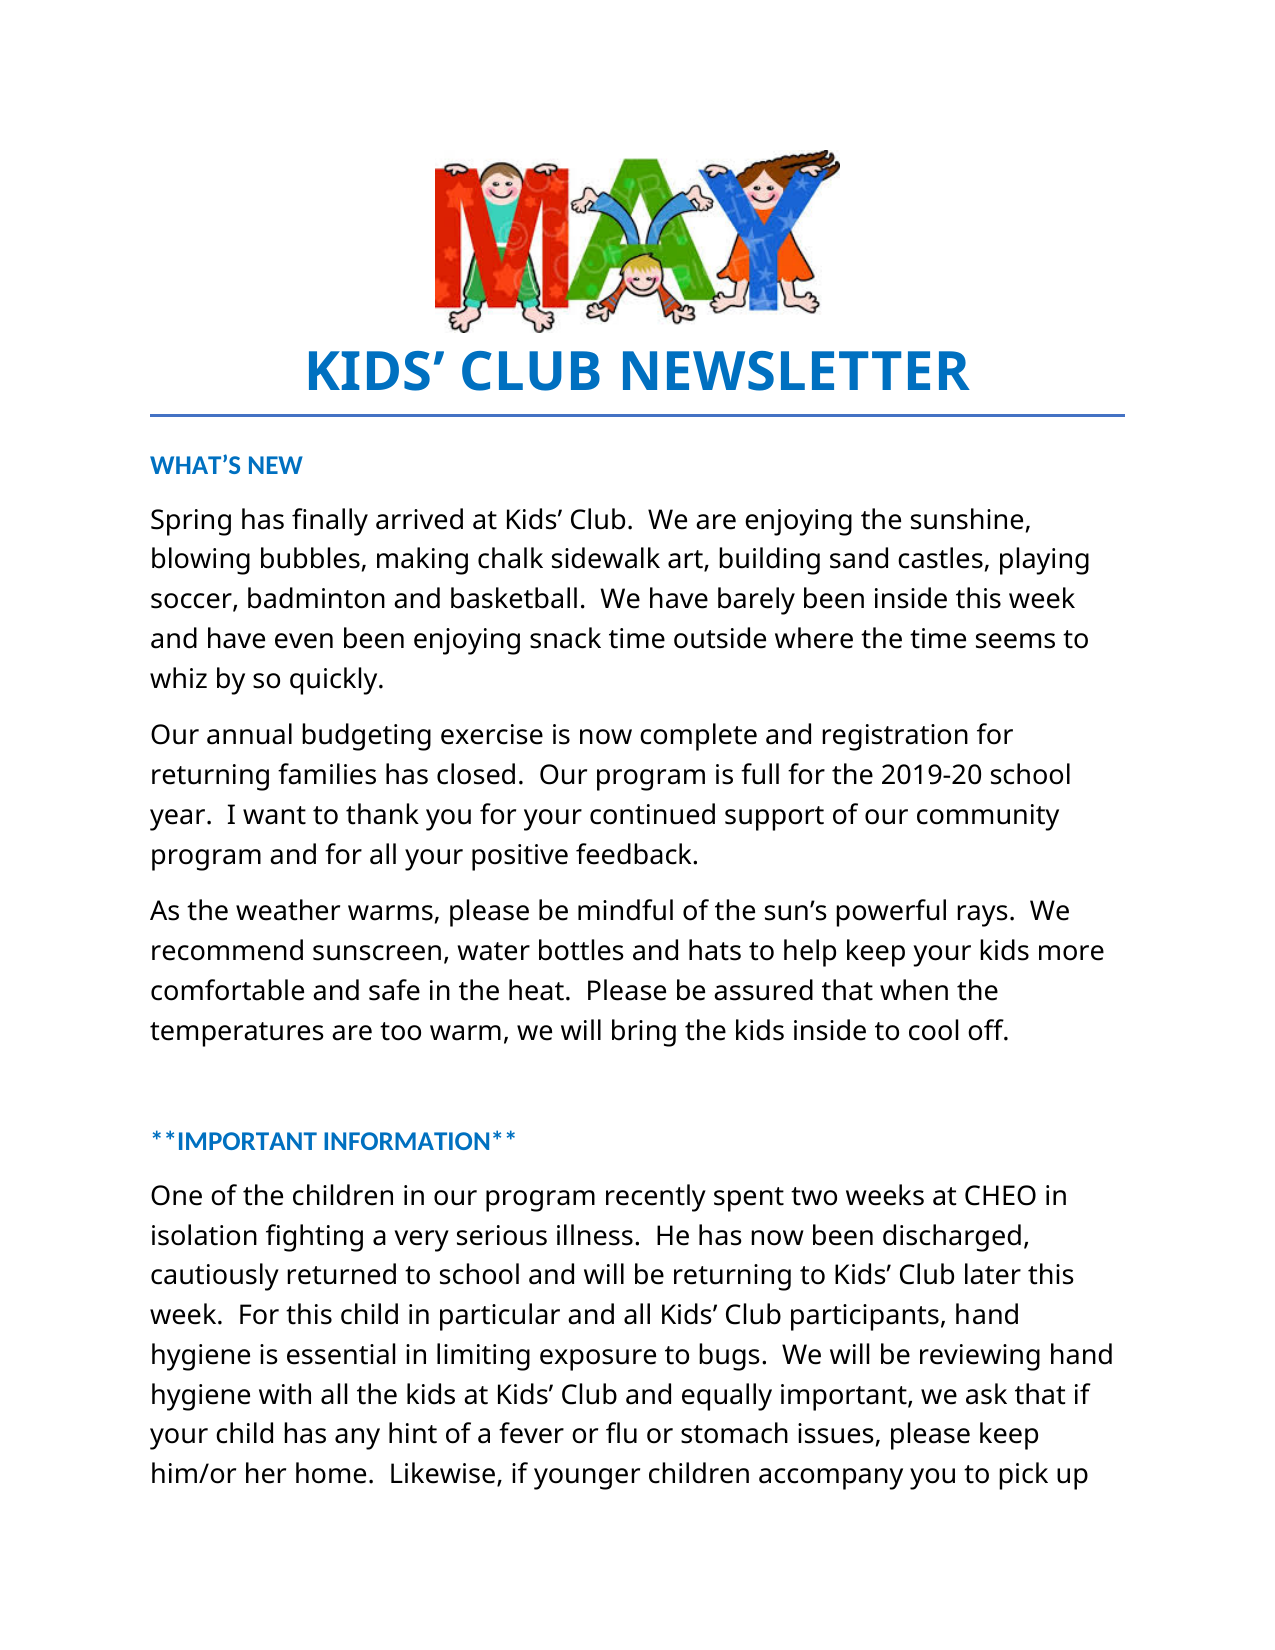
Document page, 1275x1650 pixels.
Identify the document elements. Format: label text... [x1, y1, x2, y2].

title KIDS’ CLUB NEWSLETTER [150, 332, 1125, 414]
text Spring has finally arrived at Kids’ Club. We are enjoying the sunshine, blowing bubbles, making chalk sidewalk art, building sand castles, playing soccer, badminton and basketball. We have barely been inside this week and have even been enjoying snack time outside where the time seems to whiz by so quickly. [150, 500, 1125, 696]
text WHAT’S NEW [150, 448, 1125, 481]
text As the weather warms, please be mindful of the sun’s powerful rays. We recommend sunscreen, water bottles and hats to help keep your kids more comfortable and safe in the heat. Please be assured that when the temperatures are too warm, we will bring the kids inside to cool off. [150, 892, 1125, 1048]
text **IMPORTANT INFORMATION** [150, 1124, 1125, 1157]
text Our annual budgeting exercise is now complete and registration for returning families has closed. Our program is full for the 2019-20 school year. I want to thank you for your continued support of our community program and for all your positive feedback. [150, 716, 1125, 872]
picture [435, 150, 840, 333]
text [150, 1176, 1125, 1492]
